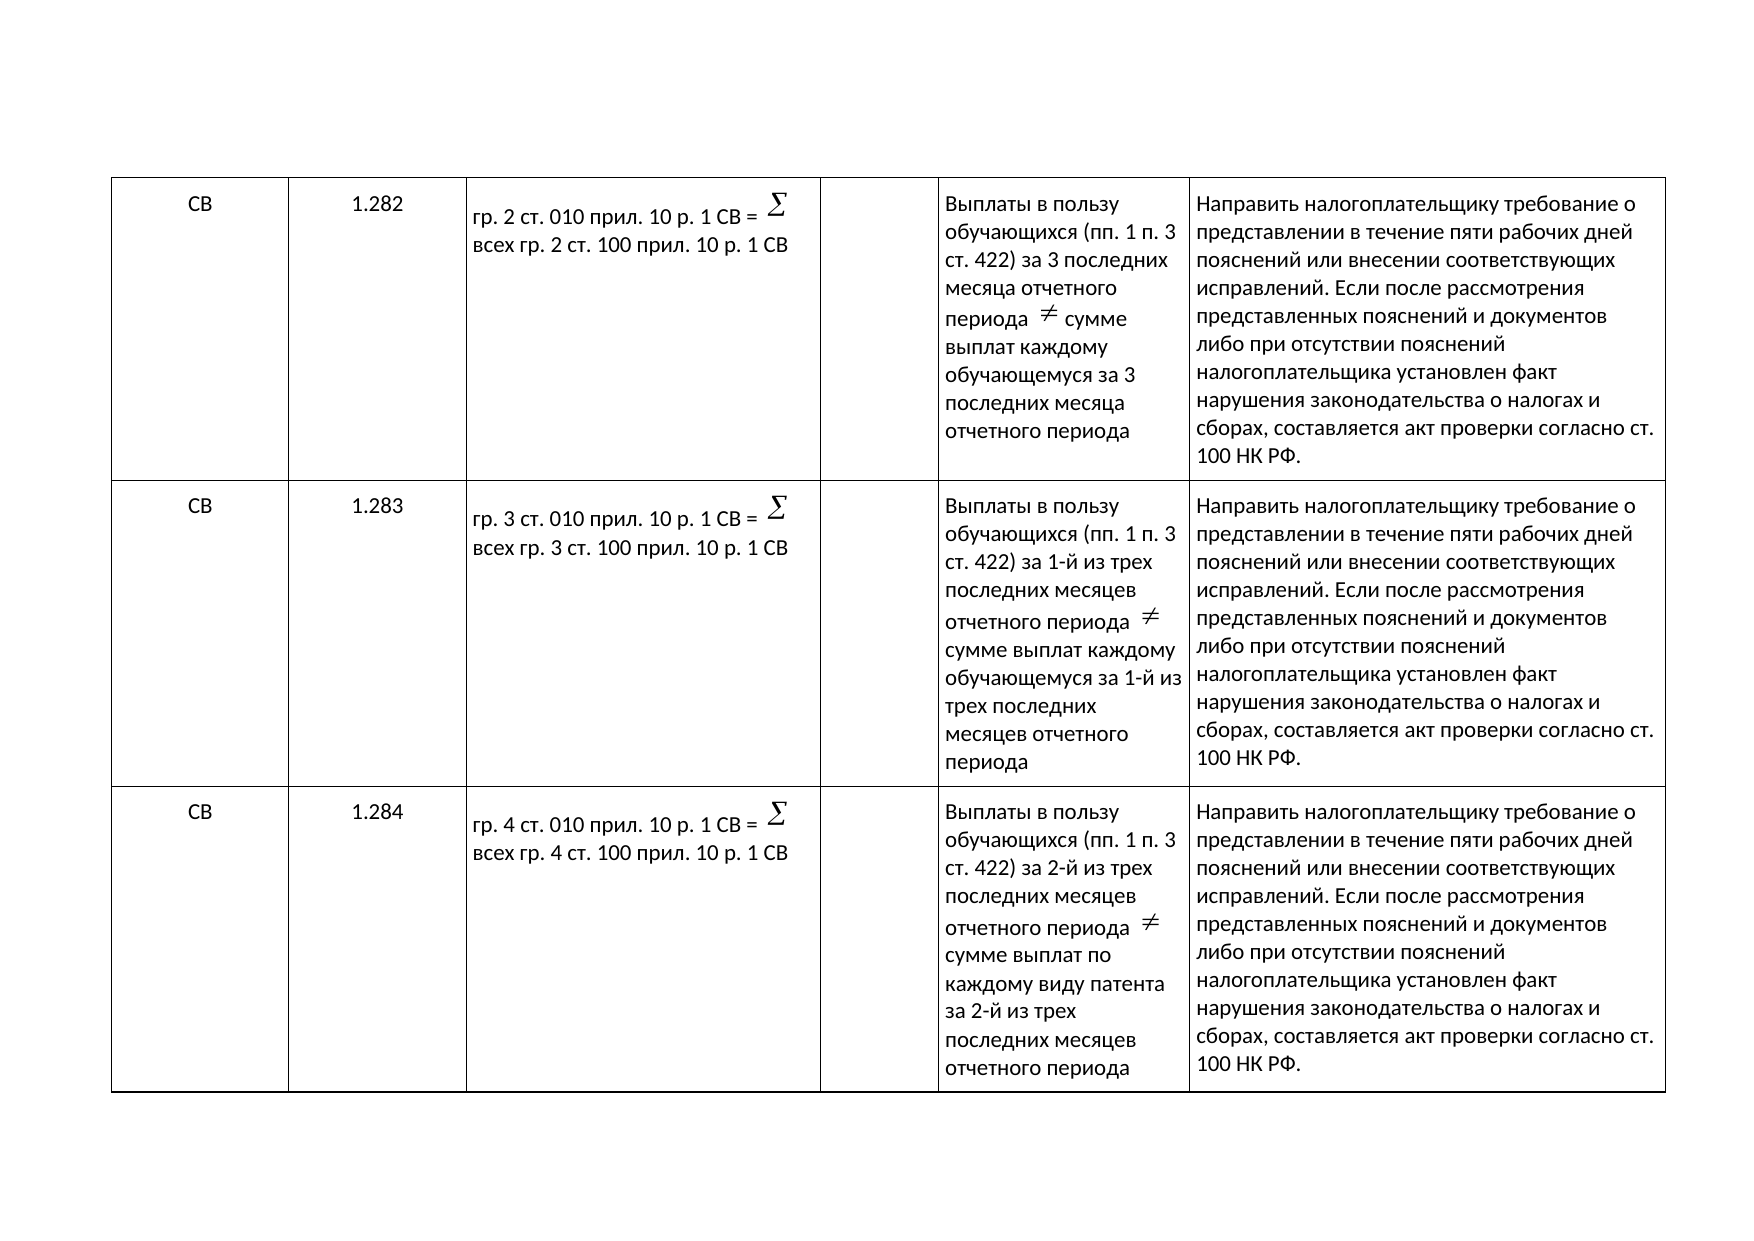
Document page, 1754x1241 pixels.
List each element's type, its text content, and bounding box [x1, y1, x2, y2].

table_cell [1190, 787, 1665, 1091]
table_cell Выплаты в пользу обучающихся (пп. 1 п. 3 ст. 422) за 1-й из трех последних месяцев отчетного периода сумме выплат каждому обучающемуся за 1-й из трех последних месяцев отчетного периода [939, 481, 1189, 786]
table_cell Выплаты в пользу обучающихся (пп. 1 п. 3 ст. 422) за 3 последних месяца отчетного периода сумме выплат каждому обучающемуся за 3 последних месяца отчетного периода [939, 178, 1189, 480]
table_cell СВ [112, 178, 288, 480]
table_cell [1190, 178, 1665, 480]
table_cell СВ [112, 481, 288, 786]
table_cell [821, 178, 938, 480]
table_cell гр. 3 ст. 010 прил. 10 р. 1 СВ = всех гр. 3 ст. 100 прил. 10 р. 1 СВ [467, 481, 820, 786]
table_cell гр. 2 ст. 010 прил. 10 р. 1 СВ = всех гр. 2 ст. 100 прил. 10 р. 1 СВ [467, 178, 820, 480]
table_cell гр. 4 ст. 010 прил. 10 р. 1 СВ = всех гр. 4 ст. 100 прил. 10 р. 1 СВ [467, 787, 820, 1091]
table_cell 1.282 [289, 178, 466, 480]
table_cell 1.284 [289, 787, 466, 1091]
table_cell СВ [112, 787, 288, 1091]
table_cell Выплаты в пользу обучающихся (пп. 1 п. 3 ст. 422) за 2-й из трех последних месяцев отчетного периода сумме выплат по каждому виду патента за 2-й из трех последних месяцев отчетного периода [939, 787, 1189, 1091]
table_cell 1.283 [289, 481, 466, 786]
table_cell [821, 787, 938, 1091]
table_cell [821, 481, 938, 786]
